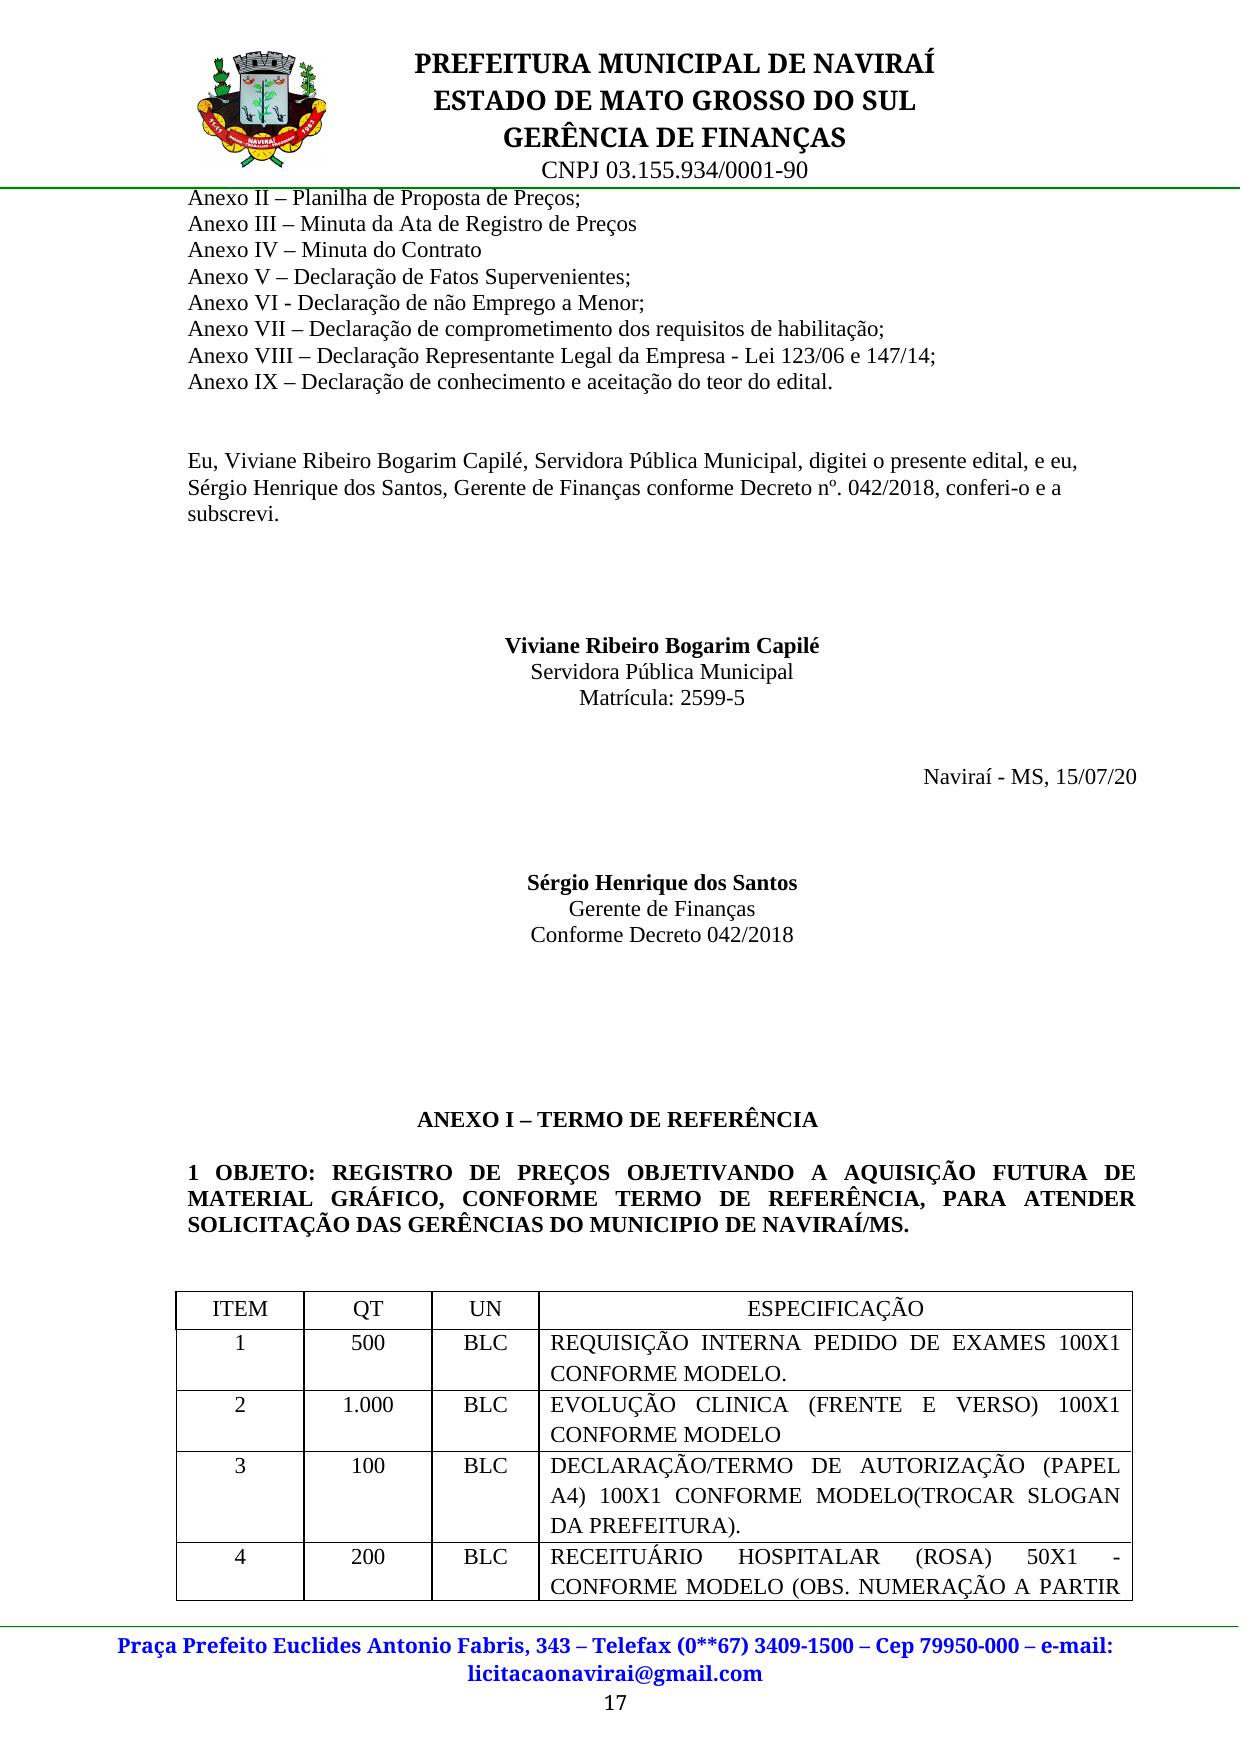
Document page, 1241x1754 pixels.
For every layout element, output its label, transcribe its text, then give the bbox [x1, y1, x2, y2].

text Gerente de Finanças [187, 895, 1137, 922]
table_cell 1.000 [305, 1391, 431, 1451]
text Conforme Decreto 042/2018 [187, 922, 1137, 948]
table_cell BLC [433, 1543, 538, 1600]
table_cell 1 [177, 1330, 303, 1389]
table_cell 2 [177, 1391, 303, 1451]
table_cell 500 [305, 1330, 431, 1389]
text Anexo II – Planilha de Proposta de Preços; [187, 184, 1137, 210]
text Servidora Pública Municipal [187, 658, 1137, 684]
text Viviane Ribeiro Bogarim Capilé [187, 632, 1137, 658]
text 1 OBJETO: REGISTRO DE PREÇOS OBJETIVANDO A AQUISIÇÃO FUTURA DE MATERIAL GRÁFICO, CONFORME TERMO DE REFERÊNCIA, PARA ATENDER SOLICITAÇÃO DAS GERÊNCIAS DO MUNICIPIO DE NAVIRAÍ/MS. [187, 1159, 1137, 1238]
table_cell 3 [177, 1452, 303, 1542]
table_cell 100 [305, 1452, 431, 1542]
text Anexo V – Declaração de Fatos Supervenientes; [187, 263, 1137, 289]
table_header UN [433, 1292, 538, 1328]
table_cell 4 [177, 1543, 303, 1600]
table_cell REQUISIÇÃO INTERNA PEDIDO DE EXAMES 100X1 CONFORME MODELO. [540, 1329, 1132, 1389]
table_cell DECLARAÇÃO/TERMO DE AUTORIZAÇÃO (PAPEL A4) 100X1 CONFORME MODELO(TROCAR SLOGAN DA PREFEITURA). [540, 1451, 1132, 1542]
text ANEXO I – TERMO DE REFERÊNCIA [98, 1106, 1137, 1132]
picture [197, 51, 327, 168]
table_cell 200 [305, 1543, 431, 1600]
text Anexo III – Minuta da Ata de Registro de Preços [187, 210, 1137, 236]
table_cell BLC [433, 1391, 538, 1451]
text Anexo VII – Declaração de comprometimento dos requisitos de habilitação; [187, 315, 1137, 342]
table_cell EVOLUÇÃO CLINICA (FRENTE E VERSO) 100X1 CONFORME MODELO [540, 1390, 1132, 1451]
text Anexo IX – Declaração de conhecimento e aceitação do teor do edital. [187, 368, 1137, 394]
text Anexo IV – Minuta do Contrato [187, 236, 1137, 263]
text Anexo VIII – Declaração Representante Legal da Empresa - Lei 123/06 e 147/14; [187, 342, 1137, 368]
text Eu, Viviane Ribeiro Bogarim Capilé, Servidora Pública Municipal, digitei o presente edital, e eu, Sérgio Henrique dos Santos, Gerente de Finanças conforme Decreto nº. 042/2018, conferi-o e a subscrevi. [187, 447, 1137, 526]
text Anexo VI - Declaração de não Emprego a Menor; [187, 289, 1137, 315]
table_header ESPECIFICAÇÃO [540, 1292, 1132, 1328]
table_cell BLC [433, 1452, 538, 1542]
text Sérgio Henrique dos Santos [187, 869, 1137, 895]
table_header ITEM [177, 1292, 303, 1328]
table_header QT [305, 1292, 431, 1328]
text Naviraí - MS, 15/07/20 [187, 763, 1137, 790]
table_cell BLC [433, 1330, 538, 1389]
table_cell RECEITUÁRIO HOSPITALAR (ROSA) 50X1 - CONFORME MODELO (OBS. NUMERAÇÃO A PARTIR DO Nº 007850) [540, 1542, 1132, 1600]
text Matrícula: 2599-5 [187, 684, 1137, 711]
